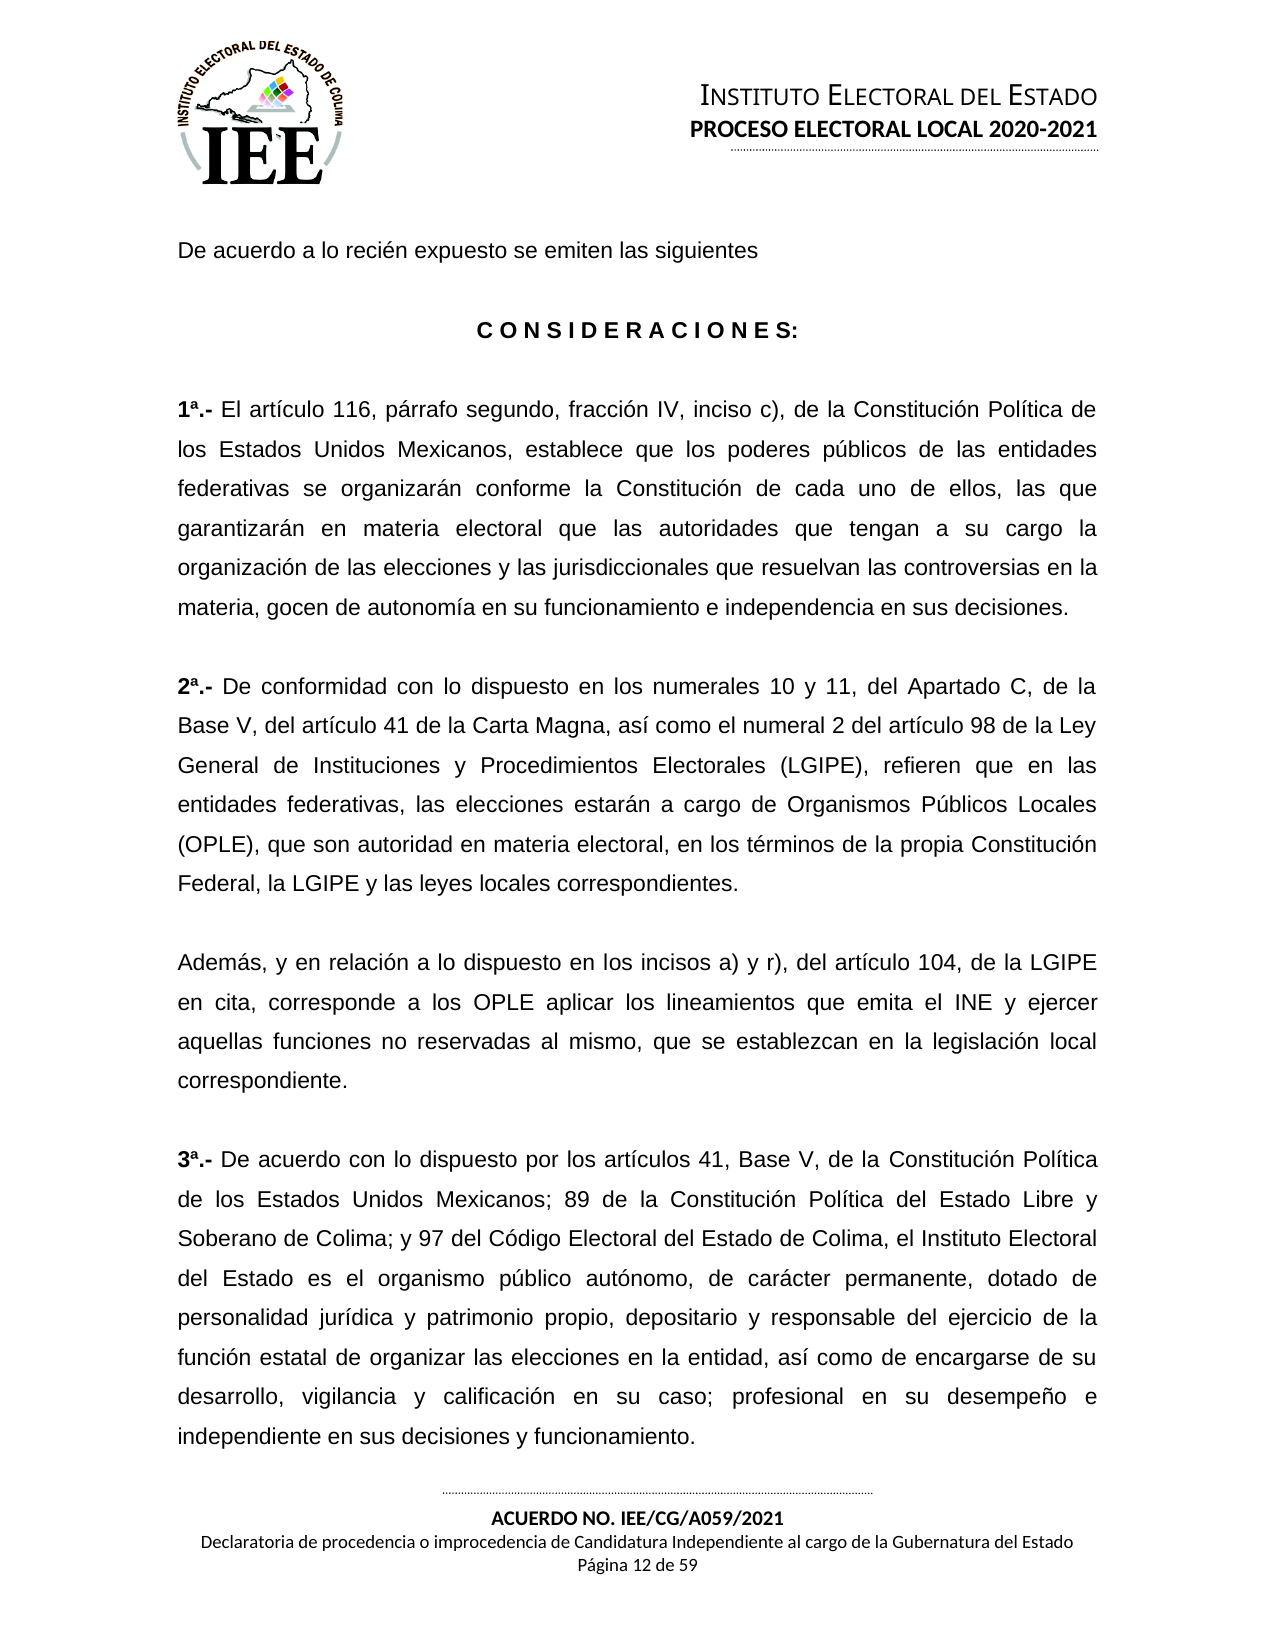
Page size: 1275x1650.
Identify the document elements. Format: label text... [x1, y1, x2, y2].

text De acuerdo a lo recién expuesto se emiten las siguientes [177, 237, 1098, 263]
text 1ª.- El artículo 116, párrafo segundo, fracción IV, inciso c), de la Constitución Política de los Estados Unidos Mexicanos, establece que los poderes públicos de las entidades federativas se organizarán conforme la Constitución de cada uno de ellos, las que garantizarán en materia electoral que las autoridades que tengan a su cargo la organización de las elecciones y las jurisdiccionales que resuelvan las controversias en la materia, gocen de autonomía en su funcionamiento e independencia en sus decisiones. [177, 396, 1098, 620]
picture [177, 41, 343, 192]
text C O N S I D E R A C I O N E S: [177, 317, 1098, 344]
text Además, y en relación a lo dispuesto en los incisos a) y r), del artículo 104, de la LGIPE en cita, corresponde a los OPLE aplicar los lineamientos que emita el INE y ejercer aquellas funciones no reservadas al mismo, que se establezcan en la legislación local correspondiente. [177, 1054, 1098, 1094]
text 2ª.- De conformidad con lo dispuesto en los numerales 10 y 11, del Apartado C, de la Base V, del artículo 41 de la Carta Magna, así como el numeral 2 del artículo 98 de la Ley General de Instituciones y Procedimientos Electorales (LGIPE), refieren que en las entidades federativas, las elecciones estarán a cargo de Organismos Públicos Locales (OPLE), que son autoridad en materia electoral, en los términos de la propia Constitución Federal, la LGIPE y las leyes locales correspondientes. [177, 673, 1098, 896]
text 3ª.- De acuerdo con lo dispuesto por los artículos 41, Base V, de la Constitución Política de los Estados Unidos Mexicanos; 89 de la Constitución Política del Estado Libre y Soberano de Colima; y 97 del Código Electoral del Estado de Colima, el Instituto Electoral del Estado es el organismo público autónomo, de carácter permanente, dotado de personalidad jurídica y patrimonio propio, depositario y responsable del ejercicio de la función estatal de organizar las elecciones en la entidad, así como de encargarse de su desarrollo, vigilancia y calificación en su caso; profesional en su desempeño e independiente en sus decisiones y funcionamiento. [177, 1146, 1098, 1449]
text Además, y en relación a lo dispuesto en los incisos a) y r), del artículo 104, de la LGIPE en cita, corresponde a los OPLE aplicar los lineamientos que emita el INE y ejercer aquellas funciones no reservadas al mismo, que se establezcan en la legislación local correspondiente. [177, 949, 1098, 1028]
